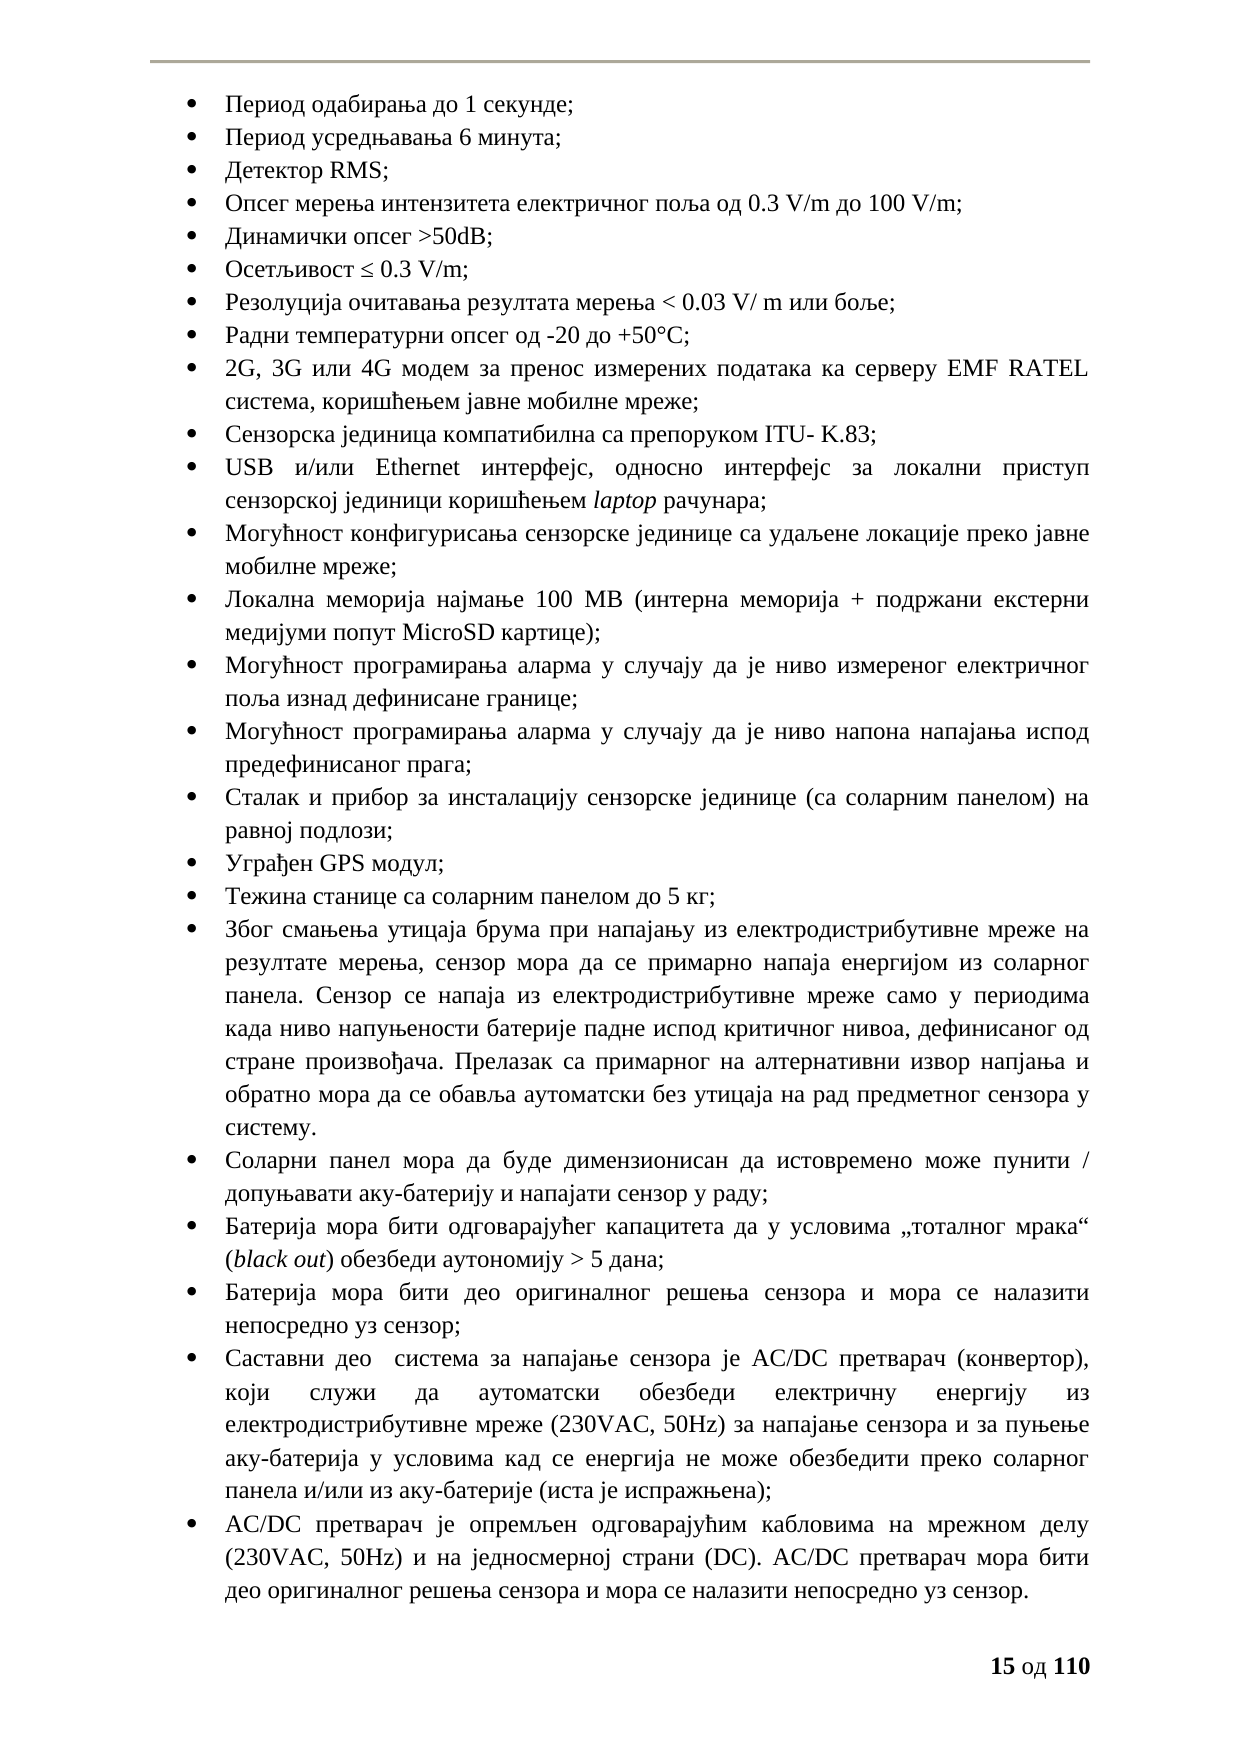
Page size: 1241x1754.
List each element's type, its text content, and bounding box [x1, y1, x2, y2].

list Период одабирања до 1 секунде; [187, 89, 1090, 117]
list AC/DC претварач је опремљен одговарајућим кабловима на мрежном делу (230VAC, 50Hz) и на јeдносмерној страни (DC). AC/DC претварач мора бити део оригиналног решења сензора и мора се налазити непосредно уз сензор. [187, 1509, 1090, 1603]
list Oсетљивост ≤ 0.3 V/m; [187, 254, 1090, 283]
list Батерија мора бити одговарајућег капацитета да у условима „тоталног мрака“ (black out) обезбеди аутономију > 5 дана; [187, 1211, 1090, 1273]
list Динамички опсег >50dB; [187, 221, 1090, 249]
list Саставни део система за напајање сензора је AC/DC претварач (конвертор), који служи да аутоматски обезбеди електричну енергију из електродистрибутивне мреже (230VAC, 50Hz) за напајање сензора и за пуњење аку-батерија у условима кад се енергија не може обезбедити преко соларног панела и/или из аку-батерије (иста је испражњена); [187, 1343, 1090, 1504]
list Могућност програмирања аларма у случају да је ниво напона напајања испод предефинисаног прага; [187, 716, 1090, 778]
list Резолуција очитавања резултата мерења < 0.03 V/ m или боље; [187, 287, 1090, 316]
list Уграђен GPS модул; [187, 848, 1090, 877]
list Због смањења утицаја брума при напајању из електродистрибутивне мреже на резултате мерења, сензор мора да се примарно напаја енергијом из соларног панела. Сензор се напаја из електродистрибутивне мреже само у периодима када ниво напуњености батерије падне испод критичног нивоа, дефинисаног од стране произвођача. Прелазак са примарног на алтернативни извор напјања и обратно мора да се обавља аутоматски без утицаја на рад предметног сензора у систему. [187, 914, 1090, 1141]
list Локална меморија најмање 100 МВ (интерна меморија + подржани екстерни медијуми попут MicroSD картице); [187, 584, 1090, 646]
list Радни температурни опсег од -20 до +50°С; [187, 320, 1090, 349]
list Могућност програмирања аларма у случају да је ниво измереног електричног поља изнад дефинисане границе; [187, 650, 1090, 712]
list Соларни панел мора да буде димензионисан да истовремено може пунити / допуњавати аку-батерију и напајати сензор у раду; [187, 1145, 1090, 1207]
list Могућност конфигурисања сензорске јединице са удаљене локације преко јавне мобилне мреже; [187, 518, 1090, 580]
list Сталак и прибор за инсталацију сензорске јединице (са соларним панелом) на равној подлози; [187, 782, 1090, 844]
list Детектор RMS; [187, 155, 1090, 183]
list Батерија мора бити део оригиналног решења сензора и мора се налазити непосредно уз сензор; [187, 1277, 1090, 1339]
list 2G, 3G или 4G модем за пренос измерених података ка серверу EMF RATEL система, коришћењем јавне мобилне мреже; [187, 353, 1090, 415]
list Сензорска јединица компатибилна са препоруком ITU- K.83; [187, 419, 1090, 448]
list Период усредњавања 6 минута; [187, 122, 1090, 151]
list Опсег мерења интензитета електричног поља од 0.3 V/m до 100 V/m; [187, 188, 1090, 217]
list USB и/или Ethernet интерфејс, односно интерфејс за локални приступ сензорској јединици коришћењем laptop рачунара; [187, 452, 1090, 514]
list Тежинa станице са соларним панелом до 5 кг; [187, 881, 1090, 910]
